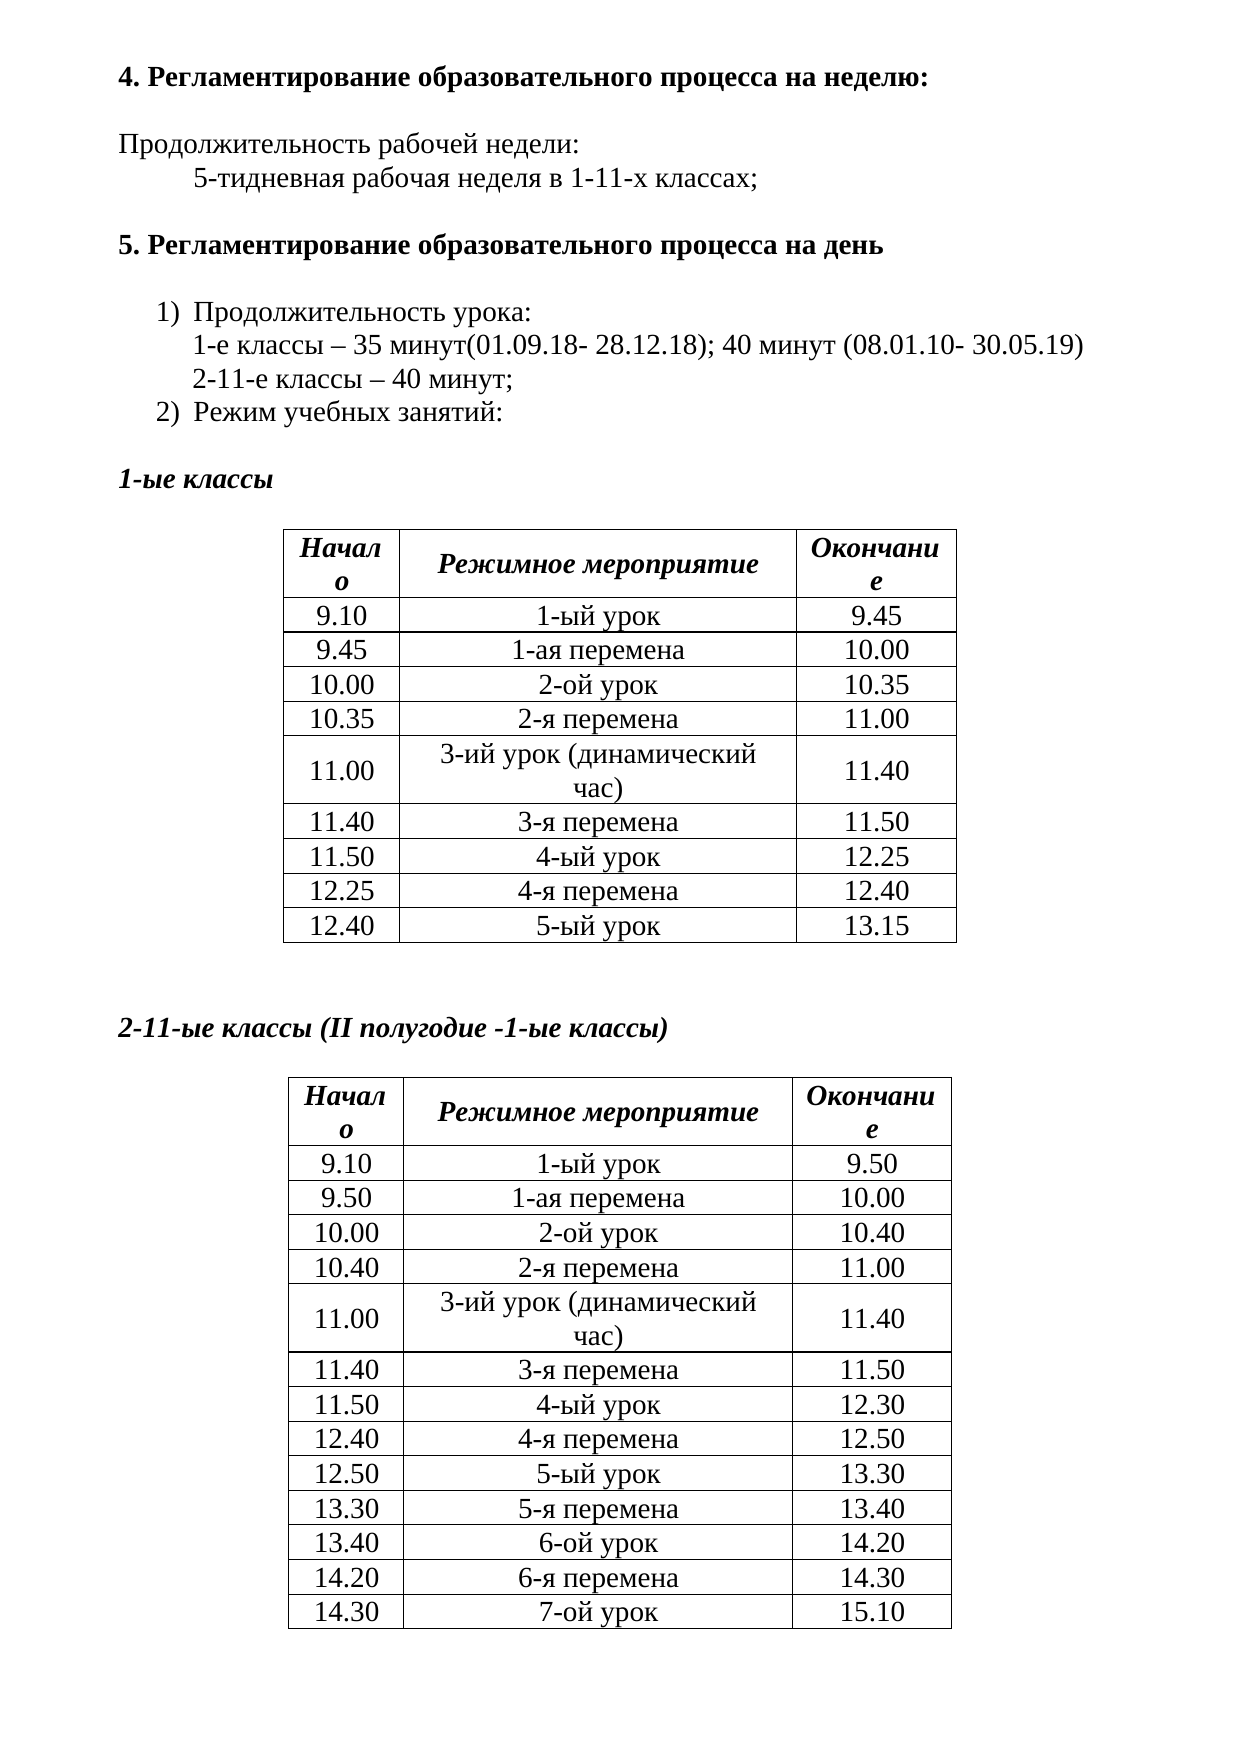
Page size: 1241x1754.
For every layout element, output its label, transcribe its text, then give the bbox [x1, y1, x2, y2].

table_cell 3-я перемена [400, 804, 796, 838]
table_cell 10.40 [793, 1215, 951, 1249]
table_cell 10.40 [289, 1250, 403, 1283]
table_cell 6-я перемена [404, 1560, 792, 1593]
table_cell 14.30 [793, 1560, 951, 1593]
table_cell 10.35 [797, 667, 956, 701]
table_cell 12.40 [284, 908, 399, 942]
table_cell 11.00 [284, 736, 399, 803]
table_cell 5-ый урок [400, 908, 796, 942]
table_cell 9.10 [284, 598, 399, 631]
table_cell 1-ый урок [404, 1146, 792, 1179]
table_cell 13.30 [289, 1491, 403, 1524]
table_header Режимное мероприятие [404, 1078, 792, 1145]
table_cell 5-ый урок [404, 1456, 792, 1490]
table_cell 6-ой урок [404, 1525, 792, 1559]
table_cell 11.00 [793, 1250, 951, 1283]
table_cell 3-я перемена [404, 1353, 792, 1386]
list Режим учебных занятий: [156, 394, 1122, 428]
table_cell 4-я перемена [404, 1422, 792, 1455]
table_cell 4-я перемена [400, 874, 796, 907]
table_cell 4-ый урок [404, 1387, 792, 1421]
table_cell 7-ой урок [404, 1595, 792, 1628]
table_cell 14.20 [793, 1525, 951, 1559]
table_cell 1-ый урок [400, 598, 796, 631]
table_cell 3-ий урок (динамический час) [404, 1284, 792, 1351]
table_cell 3-ий урок (динамический час) [400, 736, 796, 803]
table_cell 13.40 [793, 1491, 951, 1524]
table_cell 10.00 [289, 1215, 403, 1249]
table_cell 11.40 [289, 1353, 403, 1386]
table_cell 12.25 [797, 839, 956, 872]
table_header Режимное мероприятие [400, 530, 796, 597]
table_cell 14.30 [289, 1595, 403, 1628]
table_cell 11.50 [797, 804, 956, 838]
table_cell 11.00 [797, 702, 956, 735]
table_cell 9.45 [797, 598, 956, 631]
text 4. Регламентирование образовательного процесса на неделю: [118, 59, 1122, 93]
text 2-11-е классы – 40 минут; [192, 361, 1122, 394]
table_cell 2-ой урок [400, 667, 796, 701]
text 5. Регламентирование образовательного процесса на день [118, 227, 1122, 260]
table_header Начало [284, 530, 399, 597]
table_cell 11.50 [793, 1353, 951, 1386]
table_cell 11.40 [797, 736, 956, 803]
table_cell 4-ый урок [400, 839, 796, 872]
text Продолжительность рабочей недели: [118, 126, 1122, 160]
table_cell 12.25 [284, 874, 399, 907]
table_cell 2-я перемена [400, 702, 796, 735]
table_cell 12.50 [289, 1456, 403, 1490]
table_header Начало [289, 1078, 403, 1145]
table_cell 15.10 [793, 1595, 951, 1628]
table_cell 10.00 [284, 667, 399, 701]
table_cell 10.35 [284, 702, 399, 735]
table_cell 10.00 [797, 633, 956, 666]
table_cell 12.40 [289, 1422, 403, 1455]
list Продолжительность урока: [156, 294, 1122, 327]
table_cell 13.30 [793, 1456, 951, 1490]
table_cell 11.50 [289, 1387, 403, 1421]
table_cell 9.50 [289, 1181, 403, 1214]
table_cell 13.15 [797, 908, 956, 942]
table_cell 2-я перемена [404, 1250, 792, 1283]
table_cell 11.50 [284, 839, 399, 872]
table_cell 14.20 [289, 1560, 403, 1593]
table_cell 11.40 [793, 1284, 951, 1351]
table_cell 5-я перемена [404, 1491, 792, 1524]
text 5-тидневная рабочая неделя в 1-11-х классах; [118, 160, 1122, 193]
table_cell 9.10 [289, 1146, 403, 1179]
table_cell 11.00 [289, 1284, 403, 1351]
table_header Окончание [797, 530, 956, 597]
table_cell 1-ая перемена [404, 1181, 792, 1214]
table_cell 9.45 [284, 633, 399, 666]
table_cell 2-ой урок [404, 1215, 792, 1249]
table_cell 12.40 [797, 874, 956, 907]
table_cell 13.40 [289, 1525, 403, 1559]
table_header Окончание [793, 1078, 951, 1145]
text 2-11-ые классы (II полугодие -1-ые классы) [118, 1010, 1122, 1043]
table_cell 12.50 [793, 1422, 951, 1455]
text 1-ые классы [118, 462, 1122, 495]
text 1-е классы – 35 минут(01.09.18- 28.12.18); 40 минут (08.01.10- 30.05.19) [192, 327, 1122, 361]
table_cell 10.00 [793, 1181, 951, 1214]
table_cell 12.30 [793, 1387, 951, 1421]
table_cell 9.50 [793, 1146, 951, 1179]
table_cell 11.40 [284, 804, 399, 838]
table_cell 1-ая перемена [400, 633, 796, 666]
